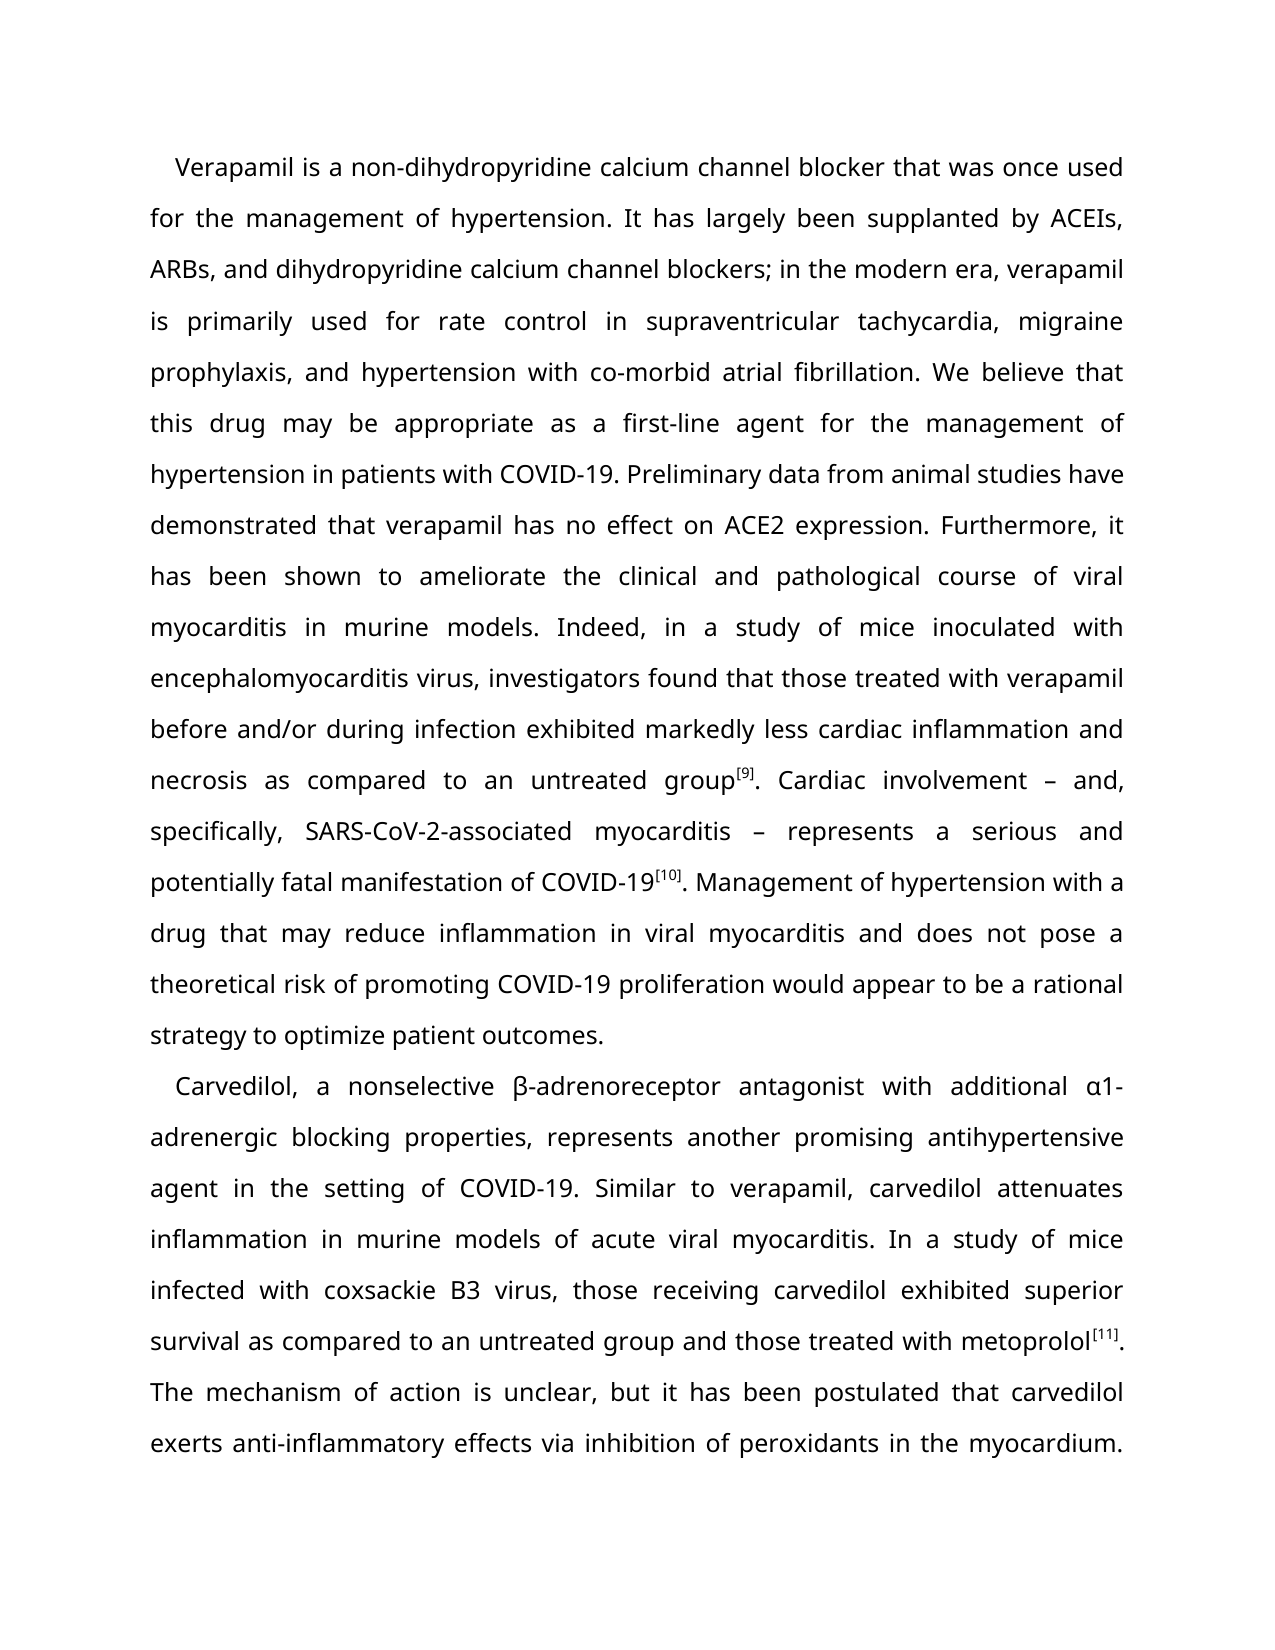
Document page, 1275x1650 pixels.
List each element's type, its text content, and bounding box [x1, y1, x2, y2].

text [150, 1069, 1125, 1460]
text Verapamil is a non-dihydropyridine calcium channel blocker that was once used for the management of hypertension. It has largely been supplanted by ACEIs, ARBs, and dihydropyridine calcium channel blockers; in the modern era, verapamil is primarily used for rate control in supraventricular tachycardia, migraine prophylaxis, and hypertension with co-morbid atrial fibrillation. We believe that this drug may be appropriate as a first-line agent for the management of hypertension in patients with COVID-19. Preliminary data from animal studies have demonstrated that verapamil has no effect on ACE2 expression. Furthermore, it has been shown to ameliorate the clinical and pathological course of viral myocarditis in murine models. Indeed, in a study of mice inoculated with encephalomyocarditis virus, investigators found that those treated with verapamil before and/or during infection exhibited markedly less cardiac inflammation and necrosis as compared to an untreated group[9]. Cardiac involvement – and, specifically, SARS-CoV-2-associated myocarditis – represents a serious and potentially fatal manifestation of COVID-19[10]. Management of hypertension with a drug that may reduce inflammation in viral myocarditis and does not pose a theoretical risk of promoting COVID-19 proliferation would appear to be a rational strategy to optimize patient outcomes. [150, 150, 1125, 1052]
